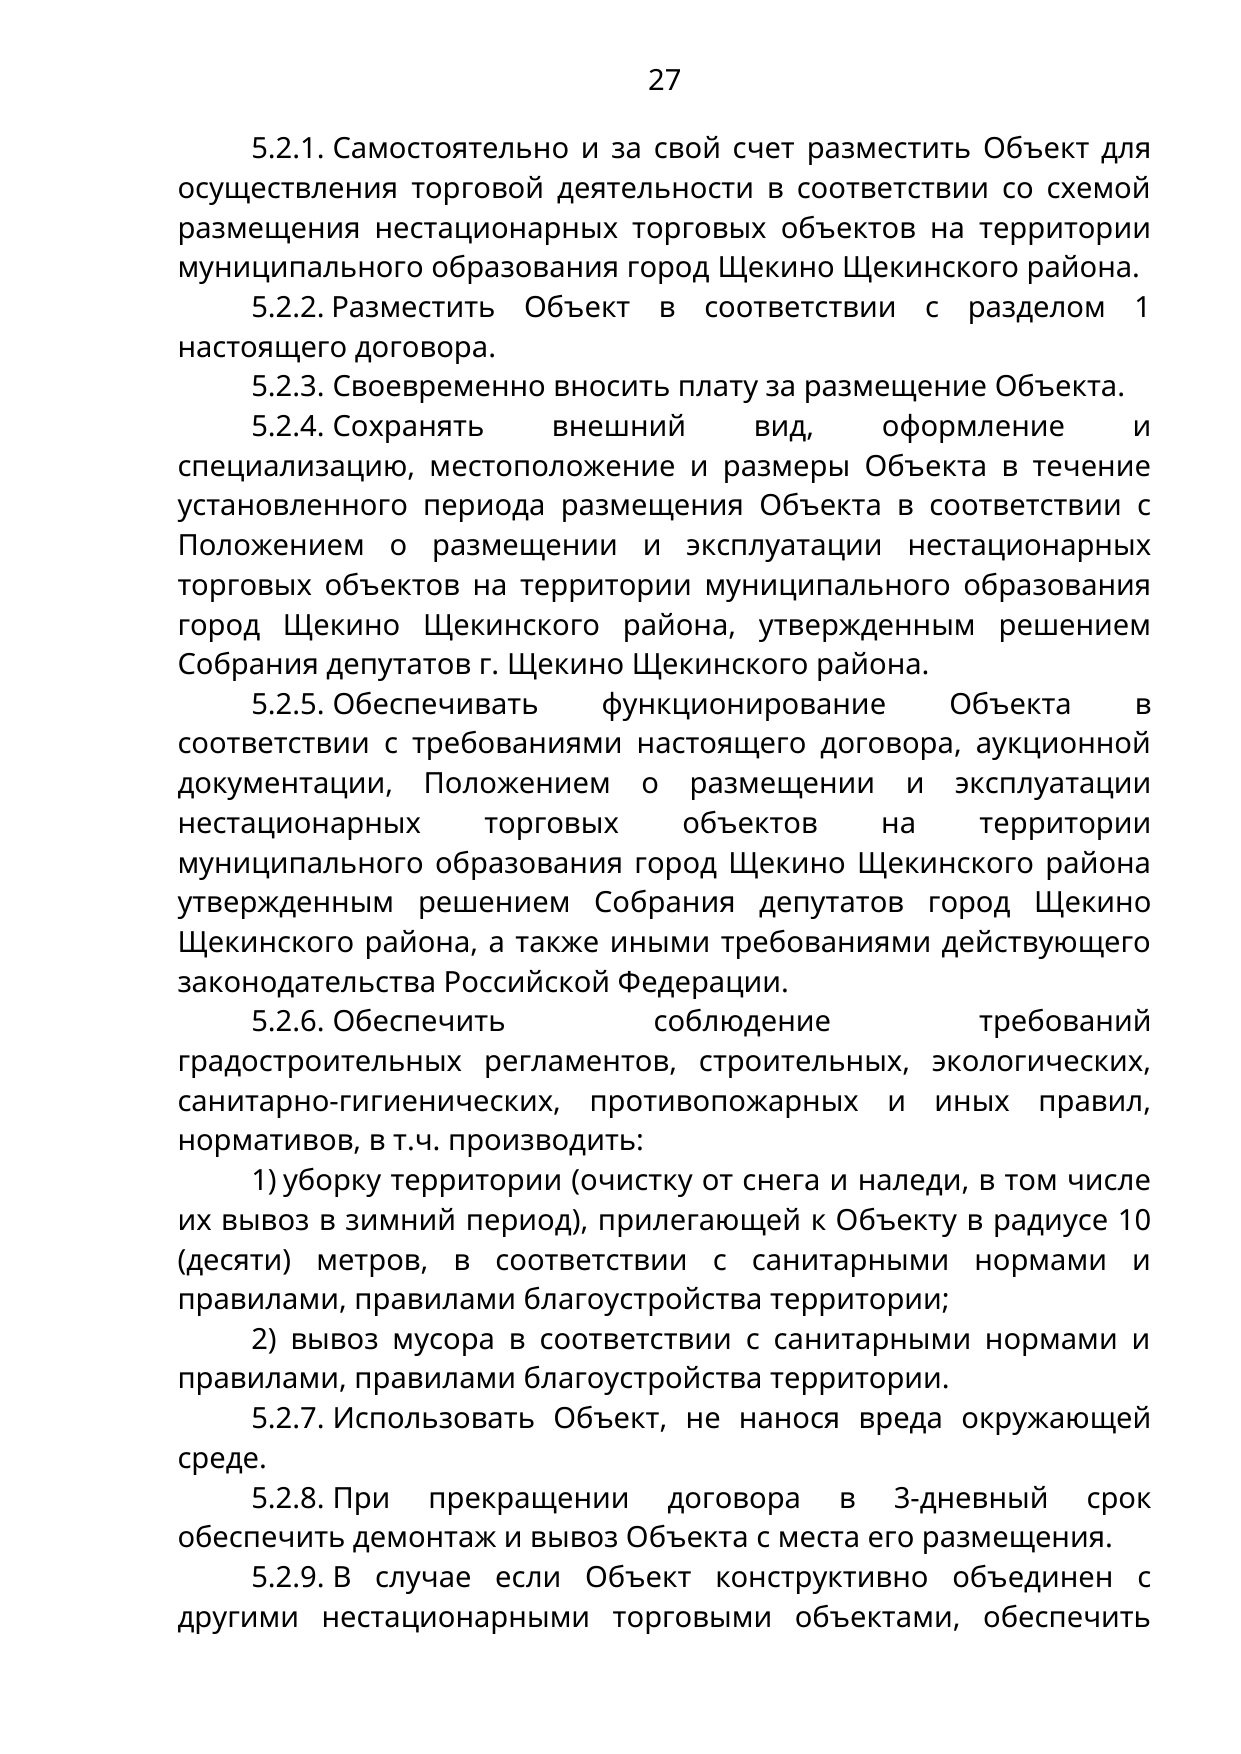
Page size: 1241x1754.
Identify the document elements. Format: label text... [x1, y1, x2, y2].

text 5.2.8. При прекращении договора в 3-дневный срок обеспечить демонтаж и вывоз Объекта с места его размещения. [177, 1477, 1152, 1556]
text 5.2.2. Разместить Объект в соответствии с разделом 1 настоящего договора. [177, 286, 1152, 366]
text 5.2.1. Самостоятельно и за свой счет разместить Объект для осуществления торговой деятельности в соответствии со схемой размещения нестационарных торговых объектов на территории муниципального образования город Щекино Щекинского района. [177, 127, 1152, 286]
text 5.2.3. Своевременно вносить плату за размещение Объекта. [177, 366, 1152, 405]
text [177, 1556, 1152, 1636]
text 5.2.7. Использовать Объект, не нанося вреда окружающей среде. [177, 1397, 1152, 1477]
text 2) вывоз мусора в соответствии с санитарными нормами и правилами, правилами благоустройства территории. [177, 1318, 1152, 1397]
text 1) уборку территории (очистку от снега и наледи, в том числе их вывоз в зимний период), прилегающей к Объекту в радиусе 10 (десяти) метров, в соответствии с санитарными нормами и правилами, правилами благоустройства территории; [177, 1159, 1152, 1318]
text 5.2.6. Обеспечить соблюдение требований градостроительных регламентов, строительных, экологических, санитарно-гигиенических, противопожарных и иных правил, нормативов, в т.ч. производить: [177, 1001, 1152, 1159]
text 5.2.5. Обеспечивать функционирование Объекта в соответствии с требованиями настоящего договора, аукционной документации, Положением о размещении и эксплуатации нестационарных торговых объектов на территории муниципального образования город Щекино Щекинского района утвержденным решением Собрания депутатов город Щекино Щекинского района, а также иными требованиями действующего законодательства Российской Федерации. [177, 683, 1152, 1001]
text 5.2.4. Сохранять внешний вид, оформление и специализацию, местоположение и размеры Объекта в течение установленного периода размещения Объекта в соответствии с Положением о размещении и эксплуатации нестационарных торговых объектов на территории муниципального образования город Щекино Щекинского района, утвержденным решением Собрания депутатов г. Щекино Щекинского района. [177, 405, 1152, 683]
